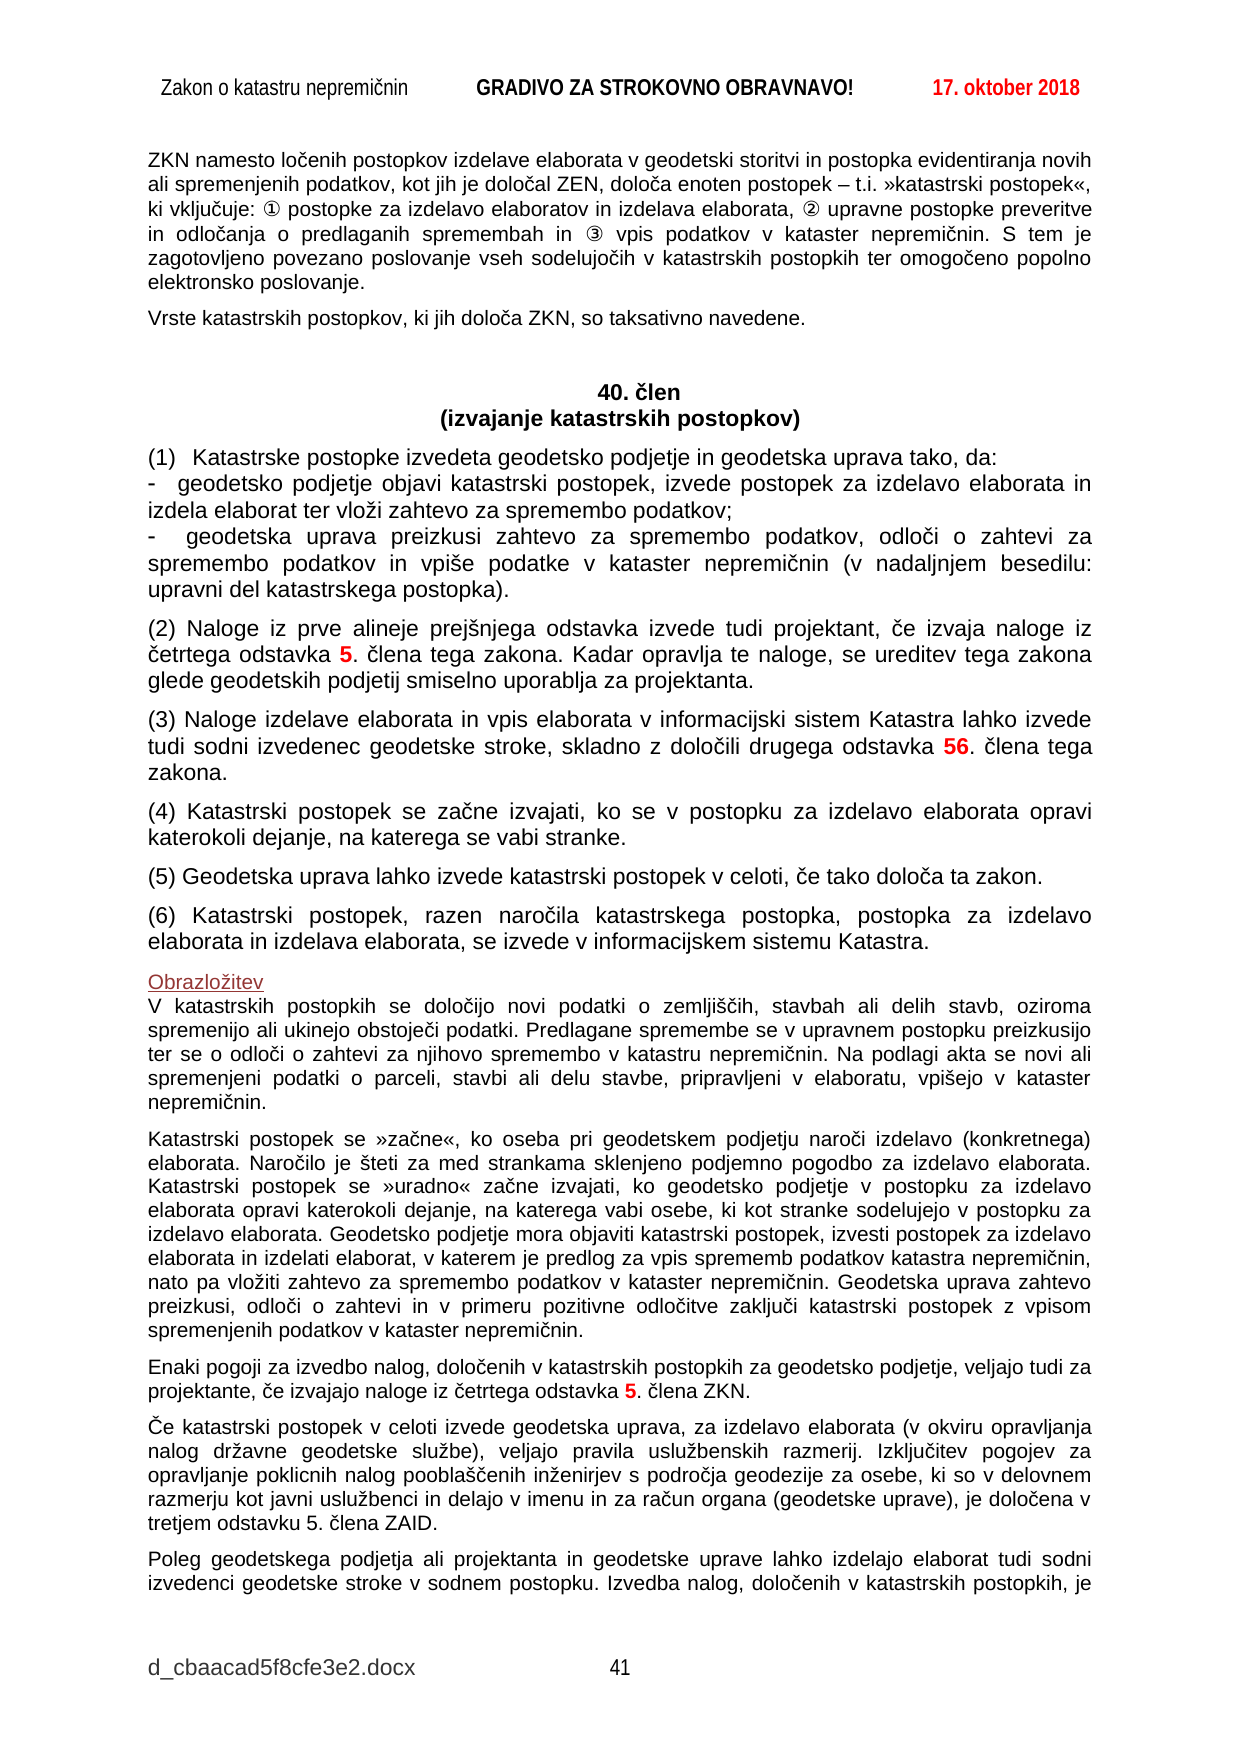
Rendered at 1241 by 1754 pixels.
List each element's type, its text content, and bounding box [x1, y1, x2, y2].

text Enaki pogoji za izvedbo nalog, določenih v katastrskih postopkih za geodetsko podjetje, veljajo tudi za projektante, če izvajajo naloge iz četrtega odstavka 5. člena ZKN. [148, 1354, 1093, 1402]
list geodetsko podjetje objavi katastrski postopek, izvede postopek za izdelavo elaborata in izdela elaborat ter vloži zahtevo za spremembo podatkov; [148, 470, 1093, 523]
text Katastrski postopek se »začne«, ko oseba pri geodetskem podjetju naroči izdelavo (konkretnega) elaborata. Naročilo je šteti za med strankama sklenjeno podjemno pogodbo za izdelavo elaborata. Katastrski postopek se »uradno« začne izvajati, ko geodetsko podjetje v postopku za izdelavo elaborata opravi katerokoli dejanje, na katerega vabi osebe, ki kot stranke sodelujejo v postopku za izdelavo elaborata. Geodetsko podjetje mora objaviti katastrski postopek, izvesti postopek za izdelavo elaborata in izdelati elaborat, v katerem je predlog za vpis sprememb podatkov katastra nepremičnin, nato pa vložiti zahtevo za spremembo podatkov v kataster nepremičnin. Geodetska uprava zahtevo preizkusi, odloči o zahtevi in v primeru pozitivne odločitve zaključi katastrski postopek z vpisom spremenjenih podatkov v kataster nepremičnin. [148, 1126, 1093, 1342]
list Katastrske postopke izvedeta geodetsko podjetje in geodetska uprava tako, da: [148, 444, 1093, 470]
text (2) Naloge iz prve alineje prejšnjega odstavka izvede tudi projektant, če izvaja naloge iz četrtega odstavka 5. člena tega zakona. Kadar opravlja te naloge, se ureditev tega zakona glede geodetskih podjetij smiselno uporablja za projektanta. [148, 615, 1093, 694]
text člen [185, 379, 1093, 405]
text V katastrskih postopkih se določijo novi podatki o zemljiščih, stavbah ali delih stavb, oziroma spremenijo ali ukinejo obstoječi podatki. Predlagane spremembe se v upravnem postopku preizkusijo ter se o odloči o zahtevi za njihovo spremembo v katastru nepremičnin. Na podlagi akta se novi ali spremenjeni podatki o parceli, stavbi ali delu stavbe, pripravljeni v elaboratu, vpišejo v kataster nepremičnin. [148, 994, 1093, 1114]
text (3) Naloge izdelave elaborata in vpis elaborata v informacijski sistem Katastra lahko izvede tudi sodni izvedenec geodetske stroke, skladno z določili drugega odstavka 56. člena tega zakona. [148, 706, 1093, 785]
text (5) Geodetska uprava lahko izvede katastrski postopek v celoti, če tako določa ta zakon. [148, 863, 1093, 889]
text (4) Katastrski postopek se začne izvajati, ko se v postopku za izdelavo elaborata opravi katerokoli dejanje, na katerega se vabi stranke. [148, 798, 1093, 851]
text (6) Katastrski postopek, razen naročila katastrskega postopka, postopka za izdelavo elaborata in izdelava elaborata, se izvede v informacijskem sistemu Katastra. [148, 902, 1093, 954]
subtitle (izvajanje katastrskih postopkov) [148, 405, 1093, 432]
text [148, 1547, 1093, 1595]
text Obrazložitev [148, 967, 1093, 994]
list geodetska uprava preizkusi zahtevo za spremembo podatkov, odloči o zahtevi za spremembo podatkov in vpiše podatke v kataster nepremičnin (v nadaljnjem besedilu: upravni del katastrskega postopka). [148, 523, 1093, 602]
text Če katastrski postopek v celoti izvede geodetska uprava, za izdelavo elaborata (v okviru opravljanja nalog državne geodetske službe), veljajo pravila uslužbenskih razmerij. Izključitev pogojev za opravljanje poklicnih nalog pooblaščenih inženirjev s področja geodezije za osebe, ki so v delovnem razmerju kot javni uslužbenci in delajo v imenu in za račun organa (geodetske uprave), je določena v tretjem odstavku 5. člena ZAID. [148, 1415, 1093, 1535]
text Vrste katastrskih postopkov, ki jih določa ZKN, so taksativno navedene. [148, 306, 1093, 330]
text ZKN namesto ločenih postopkov izdelave elaborata v geodetski storitvi in postopka evidentiranja novih ali spremenjenih podatkov, kot jih je določal ZEN, določa enoten postopek – t.i. »katastrski postopek«, ki vključuje: ① postopke za izdelavo elaboratov in izdelava elaborata, ② upravne postopke preveritve in odločanja o predlaganih spremembah in ③ vpis podatkov v kataster nepremičnin. S tem je zagotovljeno povezano poslovanje vseh sodelujočih v katastrskih postopkih ter omogočeno popolno elektronsko poslovanje. [148, 148, 1093, 293]
